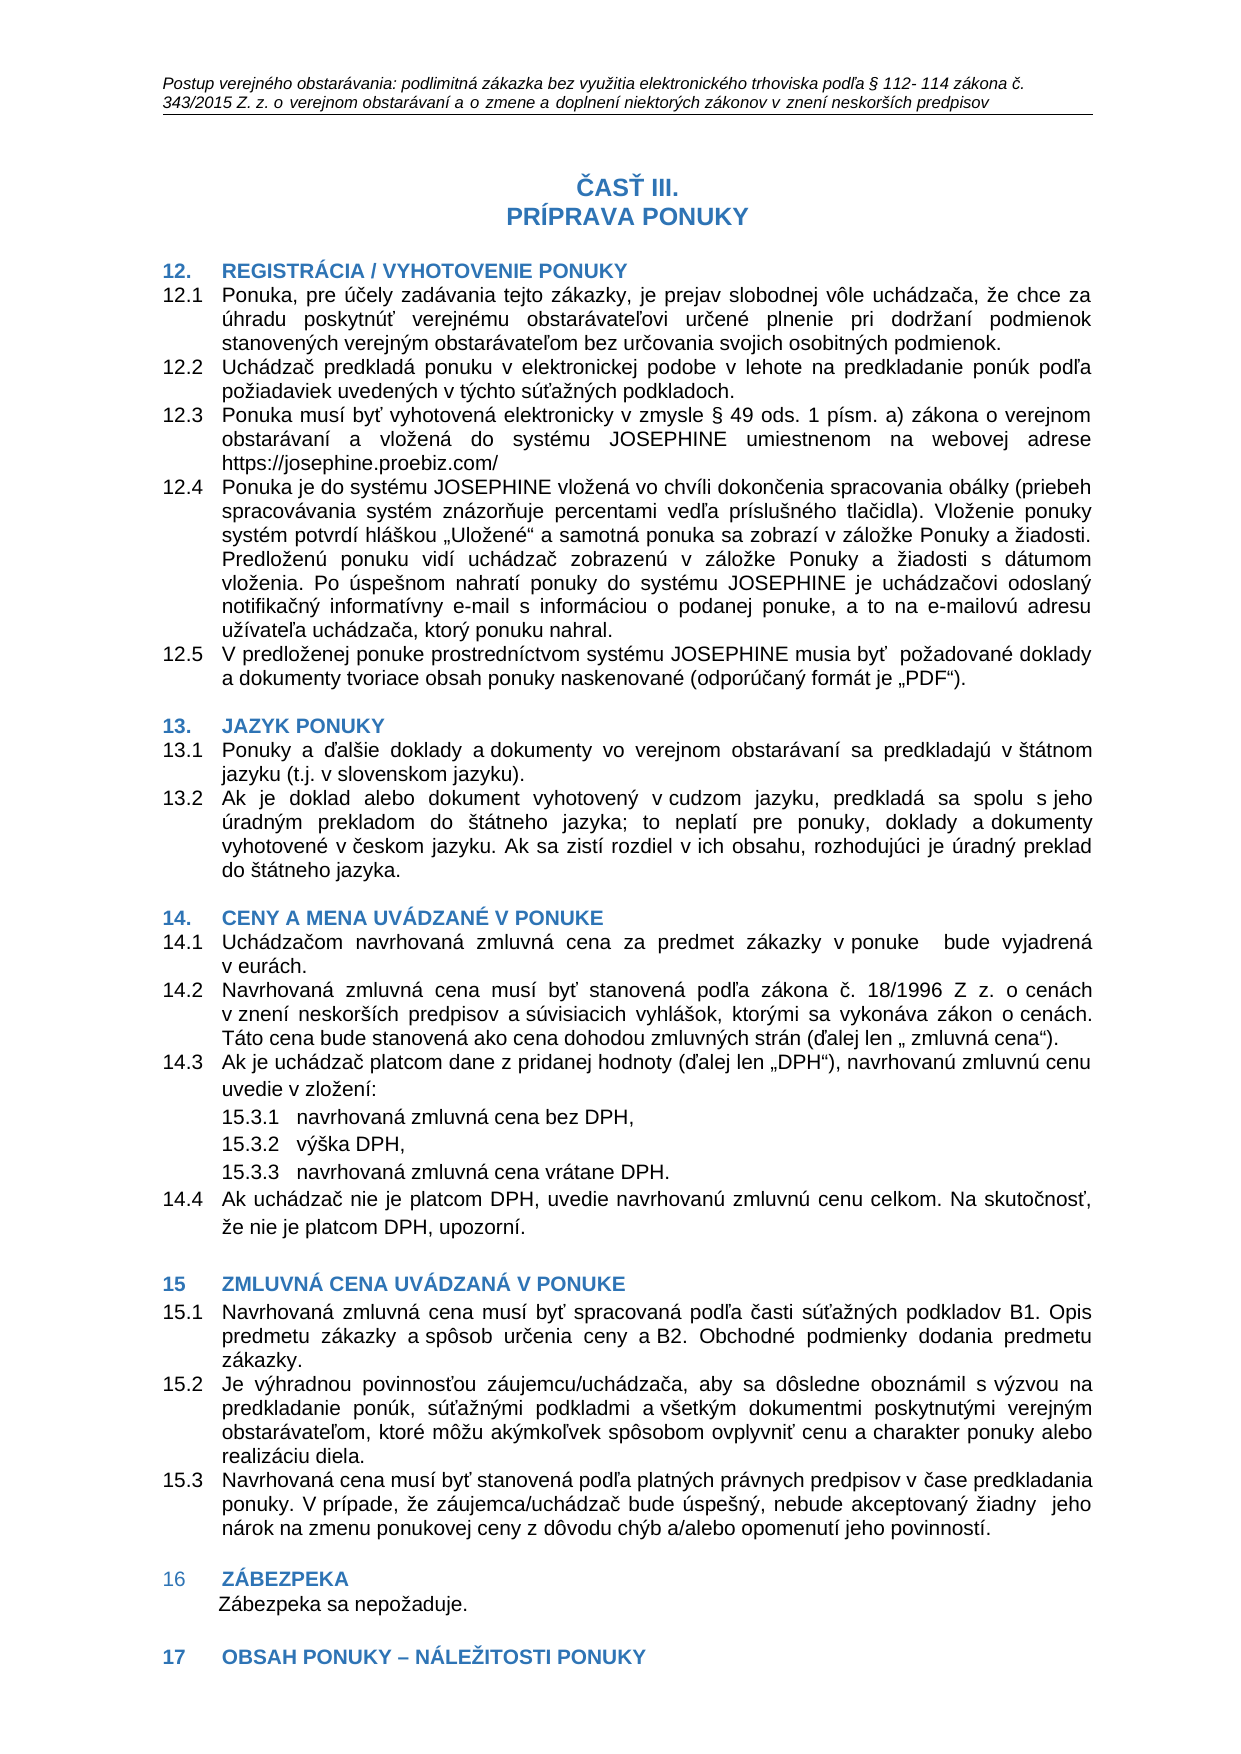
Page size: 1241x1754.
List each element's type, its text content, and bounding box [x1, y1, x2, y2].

list ZÁBEZPEKA [162, 1563, 1093, 1592]
list Registrácia / Vyhotovenie ponuky [162, 259, 1093, 283]
list ZMLUVNÁ cenA uvádzanÁ v ponuke [162, 1272, 1093, 1296]
list Ponuka je do systému JOSEPHINE vložená vo chvíli dokončenia spracovania obálky (priebeh spracovávania systém znázorňuje percentami vedľa príslušného tlačidla). Vloženie ponuky systém potvrdí hláškou „Uložené“ a samotná ponuka sa zobrazí v záložke Ponuky a žiadosti. Predloženú ponuku vidí uchádzač zobrazenú v záložke Ponuky a žiadosti s dátumom vloženia. Po úspešnom nahratí ponuky do systému JOSEPHINE je uchádzačovi odoslaný notifikačný informatívny e-mail s informáciou o podanej ponuke, a to na e-mailovú adresu užívateľa uchádzača, ktorý ponuku nahral. [162, 474, 1093, 642]
list Uchádzač predkladá ponuku v elektronickej podobe v lehote na predkladanie ponúk podľa požiadaviek uvedených v týchto súťažných podkladoch. [162, 355, 1093, 403]
list Ponuka musí byť vyhotovená elektronicky v zmysle § 49 ods. 1 písm. a) zákona o verejnom obstarávaní a vložená do systému JOSEPHINE umiestnenom na webovej adrese https://josephine.proebiz.com/ [162, 403, 1093, 474]
text Zábezpeka sa nepožaduje. [162, 1592, 1093, 1616]
list Ponuky a ďalšie doklady a dokumenty vo verejnom obstarávaní sa predkladajú v štátnom jazyku (t.j. v slovenskom jazyku). [162, 738, 1093, 786]
list navrhovaná zmluvná cena bez DPH, [221, 1104, 1093, 1128]
list Je výhradnou povinnosťou záujemcu/uchádzača, aby sa dôsledne oboznámil s výzvou na predkladanie ponúk, súťažnými podkladmi a všetkým dokumentmi poskytnutými verejným obstarávateľom, ktoré môžu akýmkoľvek spôsobom ovplyvniť cenu a charakter ponuky alebo realizáciu diela. [162, 1372, 1093, 1467]
list Ponuka, pre účely zadávania tejto zákazky, je prejav slobodnej vôle uchádzača, že chce za úhradu poskytnúť verejnému obstarávateľovi určené plnenie pri dodržaní podmienok stanovených verejným obstarávateľom bez určovania svojich osobitných podmienok. [162, 283, 1093, 355]
list Ak je doklad alebo dokument vyhotovený v cudzom jazyku, predkladá sa spolu s jeho úradným prekladom do štátneho jazyka; to neplatí pre ponuky, doklady a dokumenty vyhotovené v českom jazyku. Ak sa zistí rozdiel v ich obsahu, rozhodujúci je úradný preklad do štátneho jazyka. [162, 786, 1093, 882]
list Uchádzačom navrhovaná zmluvná cena za predmet zákazky v ponuke bude vyjadrená v eurách. [162, 930, 1093, 978]
list Ak uchádzač nie je platcom DPH, uvedie navrhovanú zmluvnú cenu celkom. Na skutočnosť, že nie je platcom DPH, upozorní. [162, 1187, 1093, 1238]
list navrhovaná zmluvná cena vrátane DPH. [221, 1159, 1093, 1183]
list Jazyk ponuky [162, 714, 1093, 738]
list Obsah ponuky – náležitosti ponuky [162, 1645, 1093, 1669]
list výška DPH, [221, 1132, 1093, 1156]
list V predloženej ponuke prostredníctvom systému JOSEPHINE musia byť požadované doklady a dokumenty tvoriace obsah ponuky naskenované (odporúčaný formát je „PDF“). [162, 642, 1093, 690]
text Príprava ponuky [162, 201, 1093, 230]
list Ak je uchádzač platcom dane z pridanej hodnoty (ďalej len „DPH“), navrhovanú zmluvnú cenu uvedie v zložení: [162, 1049, 1093, 1101]
list Navrhovaná zmluvná cena musí byť spracovaná podľa časti súťažných podkladov B1. Opis predmetu zákazky a spôsob určenia ceny a B2. Obchodné podmienky dodania predmetu zákazky. [162, 1300, 1093, 1372]
list Navrhovaná cena musí byť stanovená podľa platných právnych predpisov v čase predkladania ponuky. V prípade, že záujemca/uchádzač bude úspešný, nebude akceptovaný žiadny jeho nárok na zmenu ponukovej ceny z dôvodu chýb a/alebo opomenutí jeho povinností. [162, 1467, 1093, 1539]
list CENY A Mena uvádzané v ponuke [162, 906, 1093, 930]
list Navrhovaná zmluvná cena musí byť stanovená podľa zákona č. 18/1996 Z z. o cenách v znení neskorších predpisov a súvisiacich vyhlášok, ktorými sa vykonáva zákon o cenách. Táto cena bude stanovená ako cena dohodou zmluvných strán (ďalej len „ zmluvná cena“). [162, 978, 1093, 1049]
text Časť III. [162, 173, 1093, 201]
